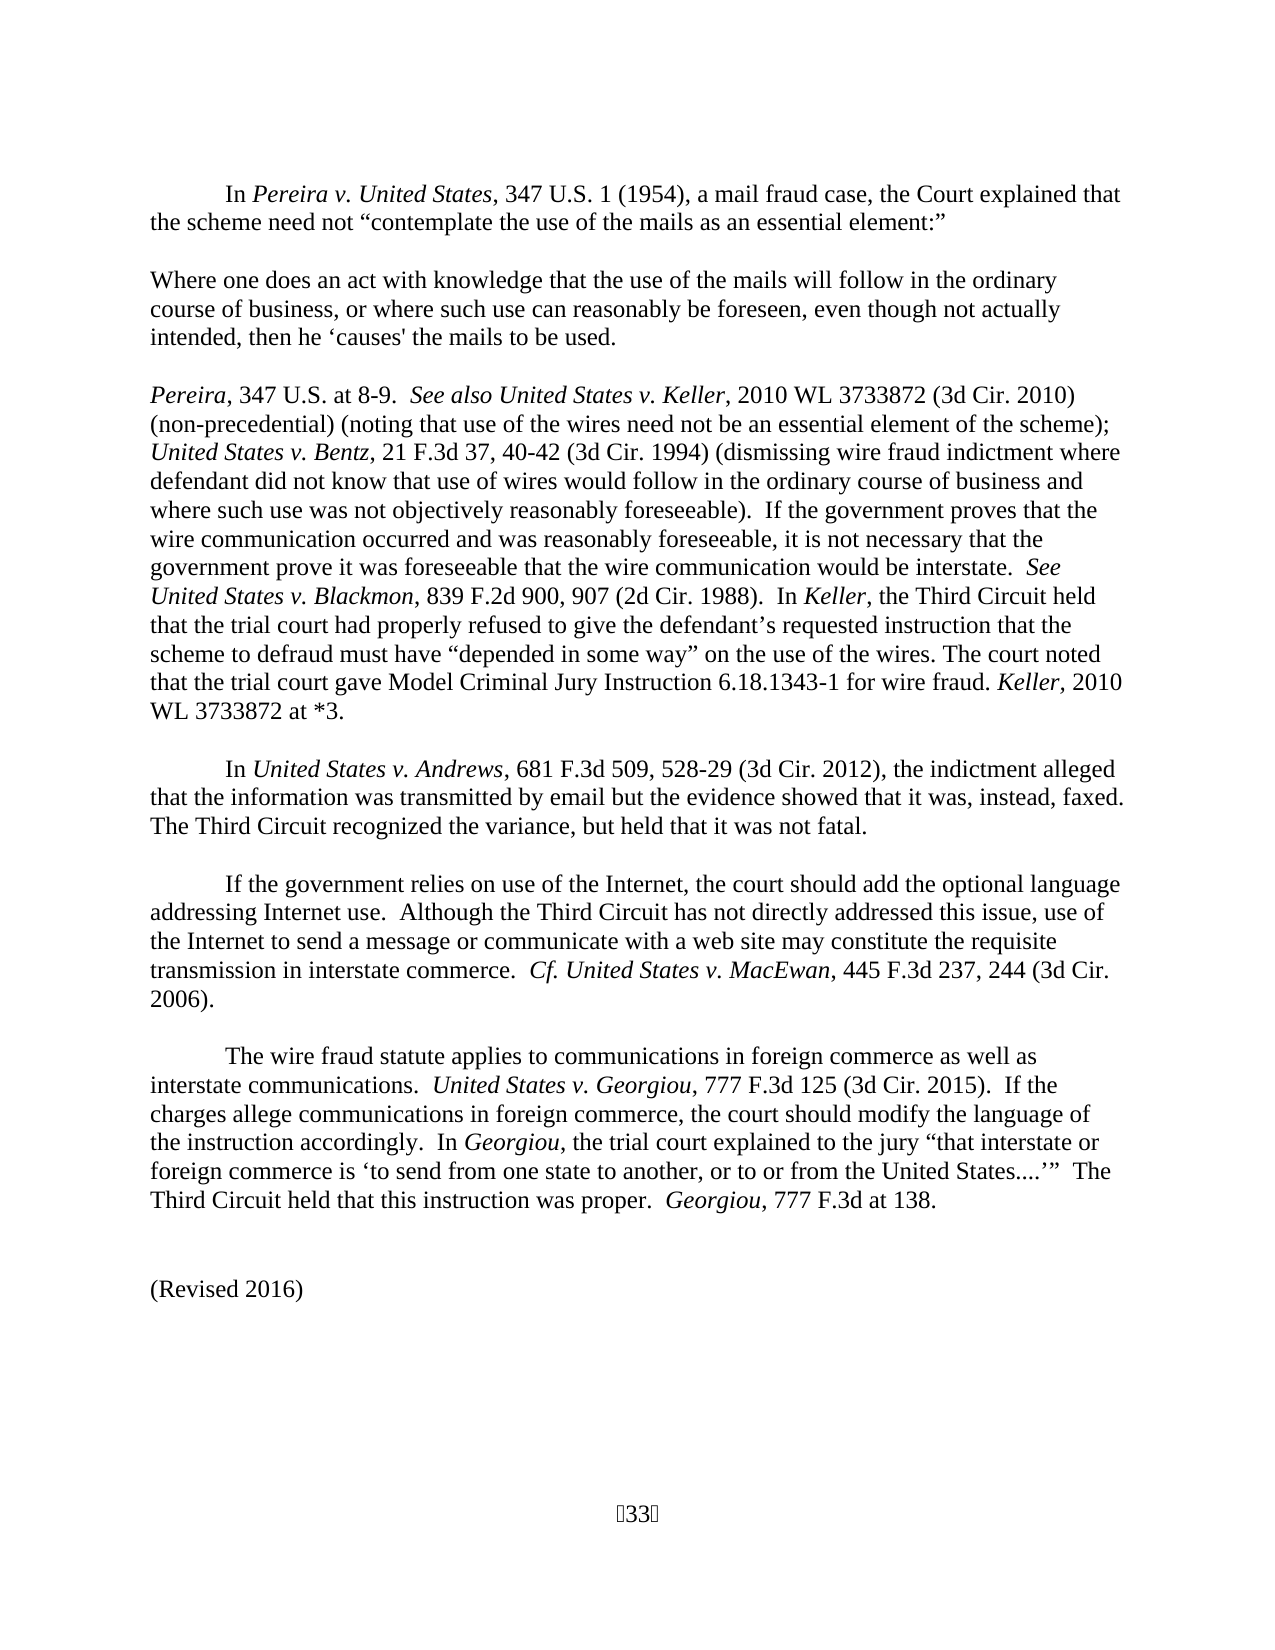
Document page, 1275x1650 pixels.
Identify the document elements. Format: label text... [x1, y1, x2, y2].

text Where one does an act with knowledge that the use of the mails will follow in the ordinary course of business, or where such use can reasonably be foreseen, even though not actually intended, then he ‘causes' the mails to be used. [150, 265, 1125, 351]
text In Pereira v. United States, 347 U.S. 1 (1954), a mail fraud case, the Court explained that the scheme need not “contemplate the use of the mails as an essential element:” [150, 179, 1125, 236]
text The wire fraud statute applies to communications in foreign commerce as well as interstate communications. United States v. Georgiou, 777 F.3d 125 (3d Cir. 2015). If the charges allege communications in foreign commerce, the court should modify the language of the instruction accordingly. In Georgiou, the trial court explained to the jury “that interstate or foreign commerce is ‘to send from one state to another, or to or from the United States....’” The Third Circuit held that this instruction was proper. Georgiou, 777 F.3d at 138. [150, 1041, 1125, 1214]
text Pereira, 347 U.S. at 8-9. See also United States v. Keller, 2010 WL 3733872 (3d Cir. 2010) (non-precedential) (noting that use of the wires need not be an essential element of the scheme); United States v. Bentz, 21 F.3d 37, 40-42 (3d Cir. 1994) (dismissing wire fraud indictment where defendant did not know that use of wires would follow in the ordinary course of business and where such use was not objectively reasonably foreseeable). If the government proves that the wire communication occurred and was reasonably foreseeable, it is not necessary that the government prove it was foreseeable that the wire communication would be interstate. See United States v. Blackmon, 839 F.2d 900, 907 (2d Cir. 1988). In Keller, the Third Circuit held that the trial court had properly refused to give the defendant’s requested instruction that the scheme to defraud must have “depended in some way” on the use of the wires. The court noted that the trial court gave Model Criminal Jury Instruction 6.18.1343-1 for wire fraud. Keller, 2010 WL 3733872 at *3. [150, 380, 1125, 725]
text If the government relies on use of the Internet, the court should add the optional language addressing Internet use. Although the Third Circuit has not directly addressed this issue, use of the Internet to send a message or communicate with a web site may constitute the requisite transmission in interstate commerce. Cf. United States v. MacEwan, 445 F.3d 237, 244 (3d Cir. 2006). [150, 869, 1125, 1012]
text (Revised 2016) [150, 1274, 1125, 1302]
text In United States v. Andrews, 681 F.3d 509, 528-29 (3d Cir. 2012), the indictment alleged that the information was transmitted by email but the evidence showed that it was, instead, faxed. The Third Circuit recognized the variance, but held that it was not fatal. [150, 754, 1125, 840]
